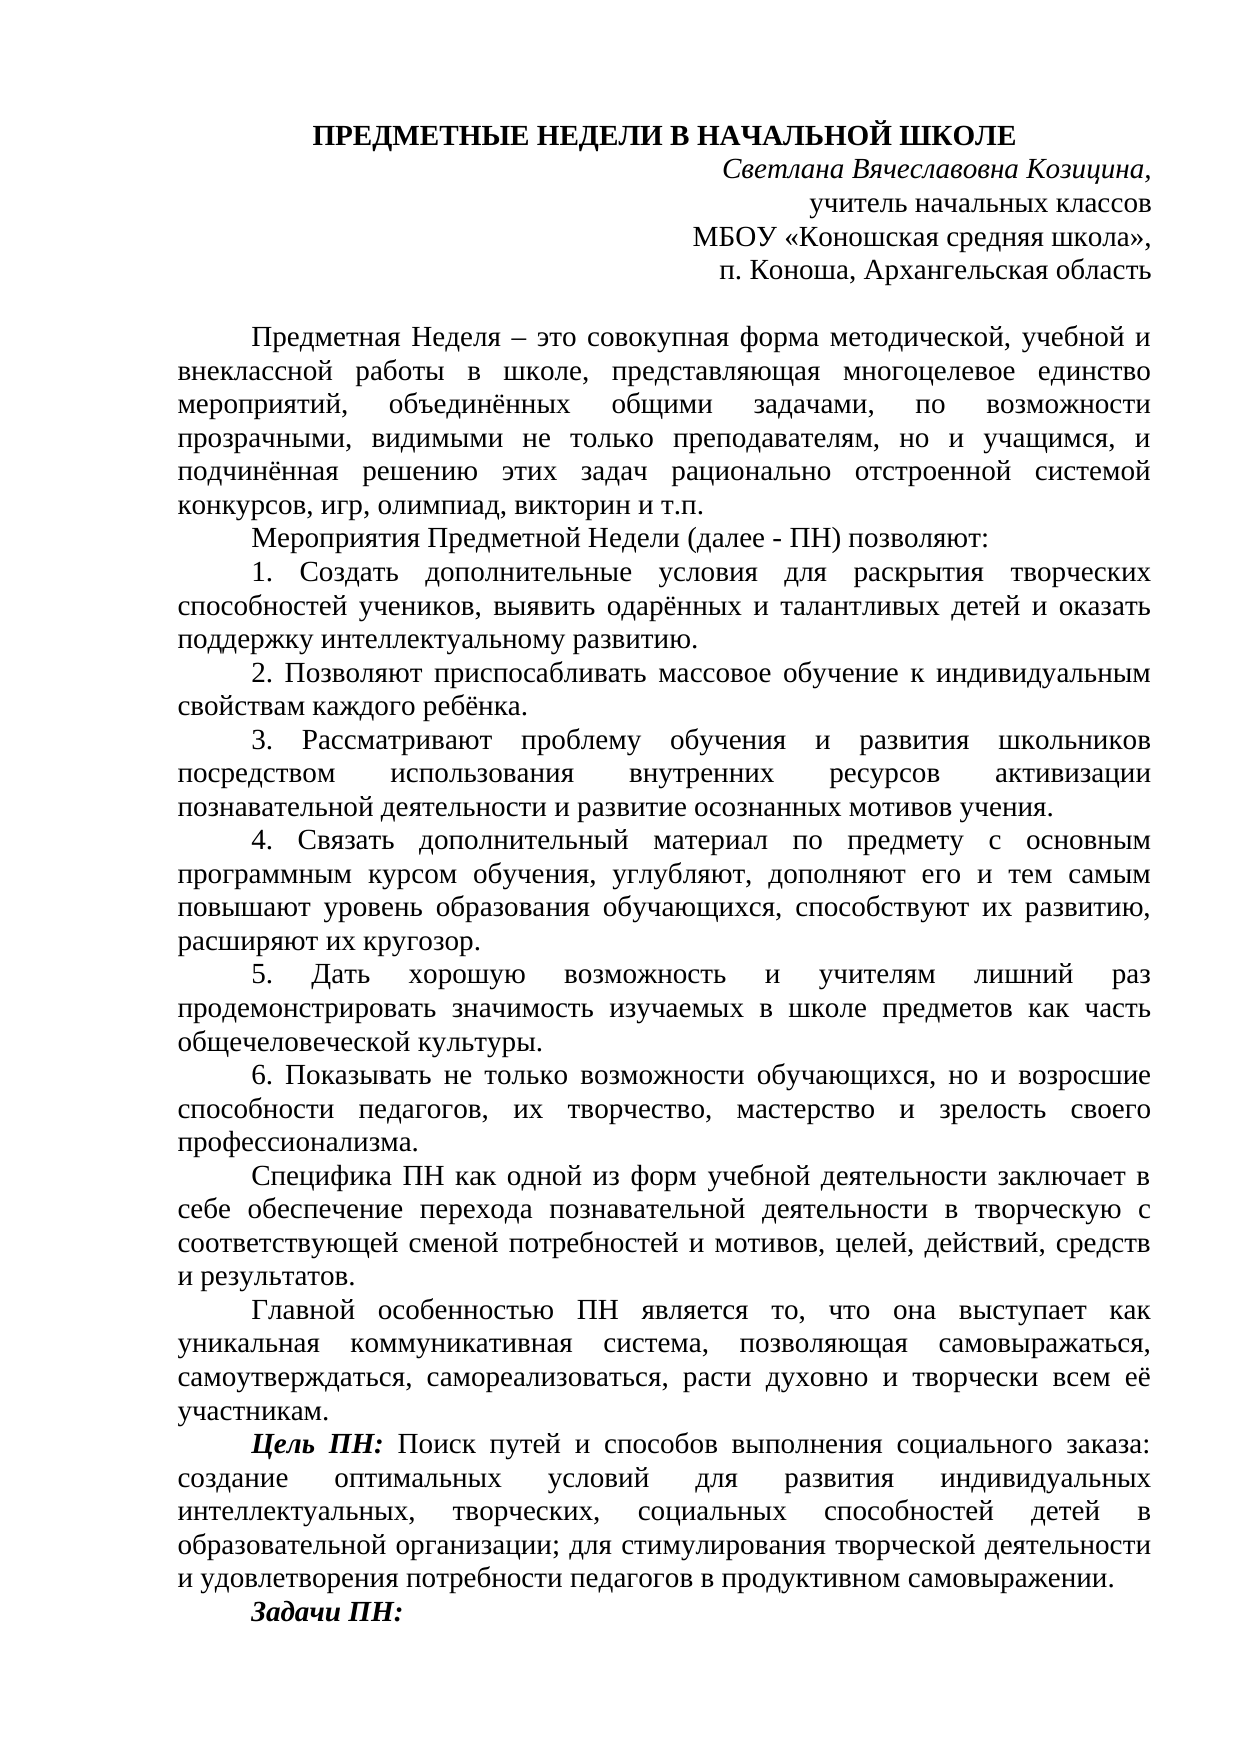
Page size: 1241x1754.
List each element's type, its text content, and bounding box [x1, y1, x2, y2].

text ПРЕДМЕТНЫЕ НЕДЕЛИ В НАЧАЛЬНОЙ ШКОЛЕ [177, 118, 1152, 152]
text МБОУ «Коношская средняя школа», [177, 219, 1152, 252]
text Цель ПН: Поиск путей и способов выполнения социального заказа: создание оптимальных условий для развития индивидуальных интеллектуальных, творческих, социальных способностей детей в образовательной организации; для стимулирования творческой деятельности и удовлетворения потребности педагогов в продуктивном самовыражении. [177, 1426, 1152, 1594]
text учитель начальных классов [177, 185, 1152, 219]
text 2. Позволяют приспосабливать массовое обучение к индивидуальным свойствам каждого ребёнка. [177, 655, 1152, 722]
text Мероприятия Предметной Недели (далее - ПН) позволяют: [177, 521, 1152, 554]
text Специфика ПН как одной из форм учебной деятельности заключает в себе обеспечение перехода познавательной деятельности в творческую с соответствующей сменой потребностей и мотивов, целей, действий, средств и результатов. [177, 1158, 1152, 1292]
text 6. Показывать не только возможности обучающихся, но и возросшие способности педагогов, их творчество, мастерство и зрелость своего профессионализма. [177, 1057, 1152, 1158]
text 4. Связать дополнительный материал по предмету с основным программным курсом обучения, углубляют, дополняют его и тем самым повышают уровень образования обучающихся, способствуют их развитию, расширяют их кругозор. [177, 822, 1152, 957]
text Главной особенностью ПН является то, что она выступает как уникальная коммуникативная система, позволяющая самовыражаться, самоутверждаться, самореализоваться, расти духовно и творчески всем её участникам. [177, 1292, 1152, 1426]
text 5. Дать хорошую возможность и учителям лишний раз продемонстрировать значимость изучаемых в школе предметов как часть общечеловеческой культуры. [177, 957, 1152, 1057]
text п. Коноша, Архангельская область [177, 252, 1152, 286]
text Задачи ПН: [177, 1594, 1152, 1627]
text 1. Создать дополнительные условия для раскрытия творческих способностей учеников, выявить одарённых и талантливых детей и оказать поддержку интеллектуальному развитию. [177, 554, 1152, 655]
text 3. Рассматривают проблему обучения и развития школьников посредством использования внутренних ресурсов активизации познавательной деятельности и развитие осознанных мотивов учения. [177, 722, 1152, 822]
text Светлана Вячеславовна Козицина, [177, 152, 1152, 185]
text Предметная Неделя – это совокупная форма методической, учебной и внеклассной работы в школе, представляющая многоцелевое единство мероприятий, объединённых общими задачами, по возможности прозрачными, видимыми не только преподавателям, но и учащимся, и подчинённая решению этих задач рационально отстроенной системой конкурсов, игр, олимпиад, викторин и т.п. [177, 319, 1152, 521]
